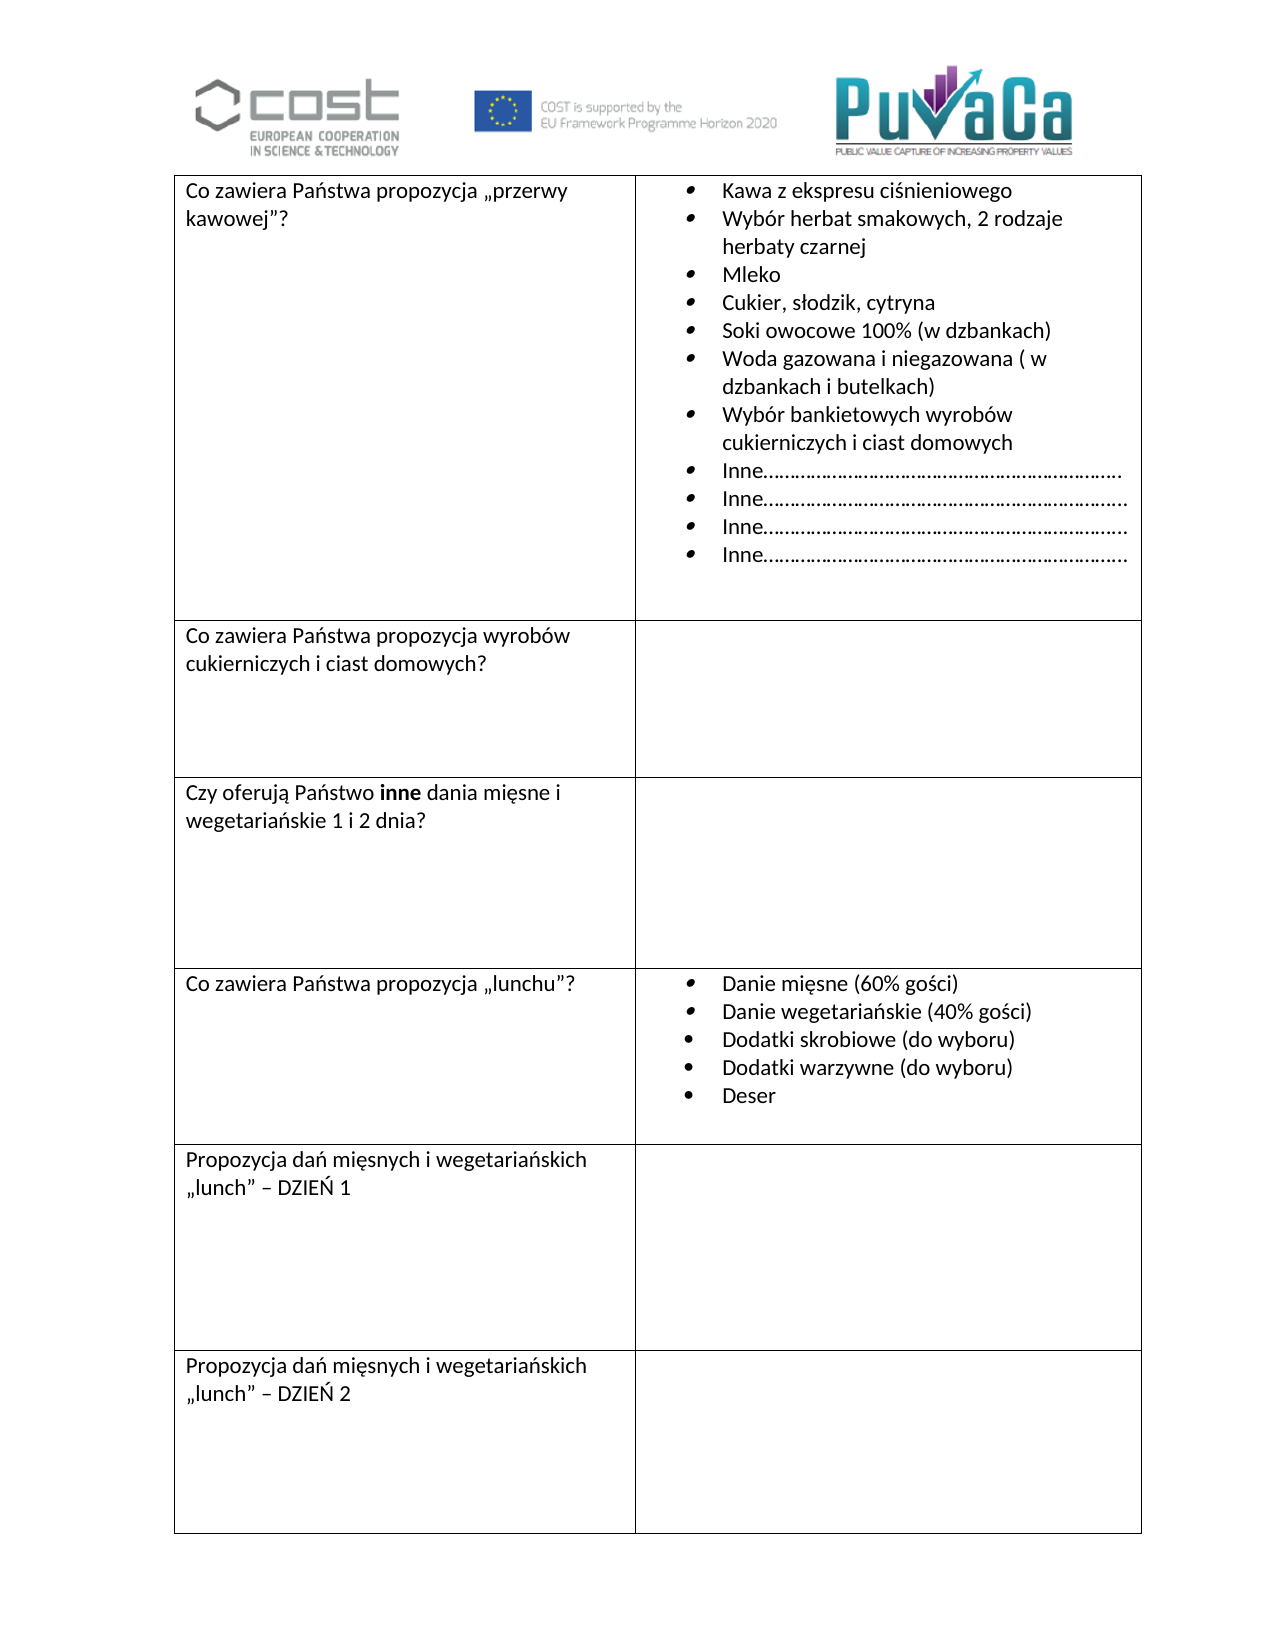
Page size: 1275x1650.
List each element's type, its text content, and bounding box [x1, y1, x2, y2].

table_cell Co zawiera Państwa propozycja „lunchu”? [175, 969, 635, 1144]
table_cell Co zawiera Państwa propozycja „przerwy kawowej”? [175, 176, 635, 620]
picture [147, 57, 1092, 175]
table_cell [636, 778, 1141, 968]
table_cell Co zawiera Państwa propozycja wyrobów cukierniczych i ciast domowych? [175, 621, 635, 777]
table_cell Danie mięsne (60% gości) Danie wegetariańskie (40% gości) Dodatki skrobiowe (do wyboru) Dodatki warzywne (do wyboru) Deser [636, 969, 1141, 1144]
table_cell [636, 621, 1141, 777]
table_cell [636, 1351, 1141, 1533]
table_cell Propozycja dań mięsnych i wegetariańskich „lunch” – DZIEŃ 1 [175, 1145, 635, 1350]
table_cell Propozycja dań mięsnych i wegetariańskich „lunch” – DZIEŃ 2 [175, 1351, 635, 1533]
table_cell [636, 1145, 1141, 1350]
table_cell Kawa z ekspresu ciśnieniowego Wybór herbat smakowych, 2 rodzaje herbaty czarnej Mleko Cukier, słodzik, cytryna Soki owocowe 100% (w dzbankach) Woda gazowana i niegazowana ( w dzbankach i butelkach) Wybór bankietowych wyrobów cukierniczych i ciast domowych Inne………………………………………………………….. Inne…………………………………………………………... Inne…………………………………………………………... Inne…………………………………………………………... [636, 176, 1141, 620]
table_cell Czy oferują Państwo inne dania mięsne i wegetariańskie 1 i 2 dnia? [175, 778, 635, 968]
